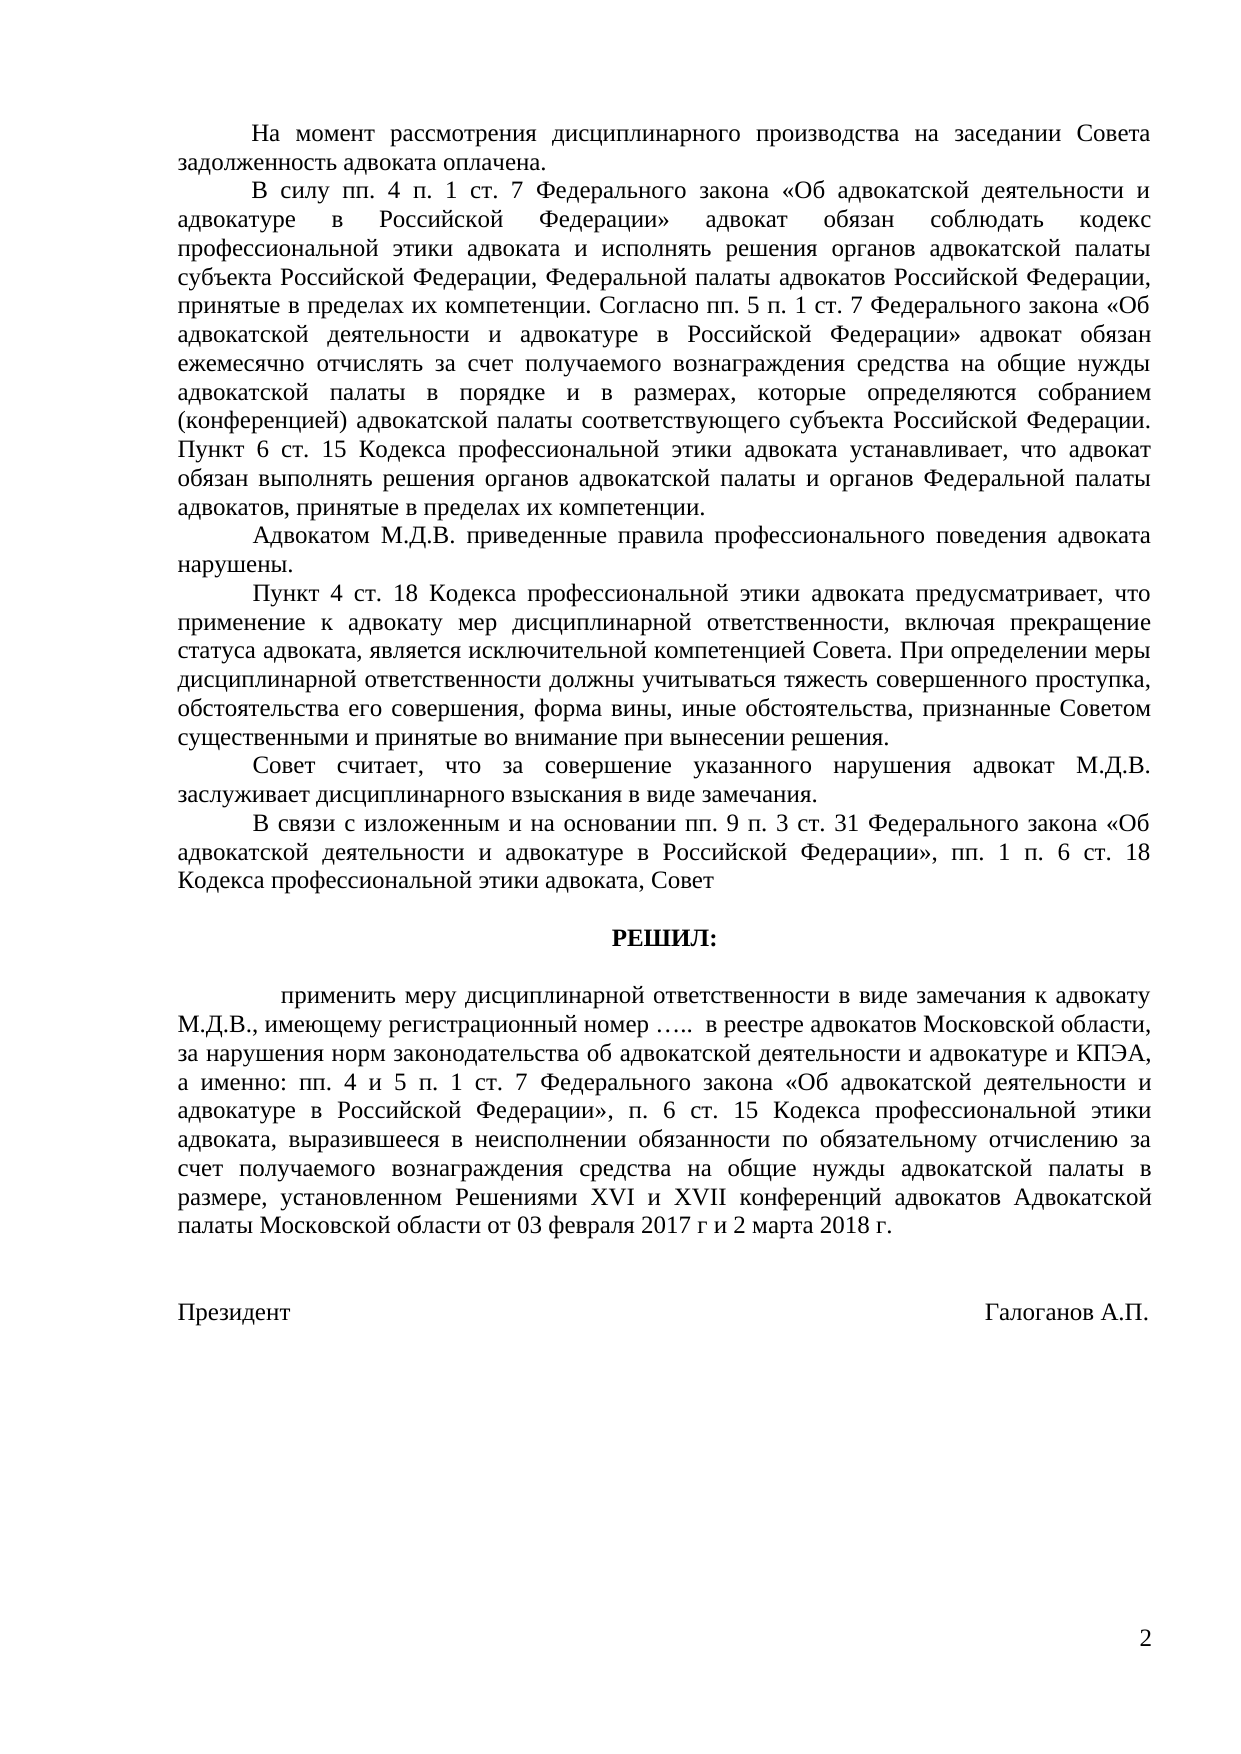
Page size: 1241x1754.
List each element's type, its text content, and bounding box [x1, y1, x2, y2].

text На момент рассмотрения дисциплинарного производства на заседании Совета задолженность адвоката оплачена. [177, 118, 1152, 176]
text В силу пп. 4 п. 1 ст. 7 Федерального закона «Об адвокатской деятельности и адвокатуре в Российской Федерации» адвокат обязан соблюдать кодекс профессиональной этики адвоката и исполнять решения органов адвокатской палаты субъекта Российской Федерации, Федеральной палаты адвокатов Российской Федерации, принятые в пределах их компетенции. Согласно пп. 5 п. 1 ст. 7 Федерального закона «Об адвокатской деятельности и адвокатуре в Российской Федерации» адвокат обязан ежемесячно отчислять за счет получаемого вознаграждения средства на общие нужды адвокатской палаты в порядке и в размерах, которые определяются собранием (конференцией) адвокатской палаты соответствующего субъекта Российской Федерации. Пункт 6 ст. 15 Кодекса профессиональной этики адвоката устанавливает, что адвокат обязан выполнять решения органов адвокатской палаты и органов Федеральной палаты адвокатов, принятые в пределах их компетенции. [177, 176, 1152, 521]
text РЕШИЛ: [177, 923, 1152, 952]
text Совет считает, что за совершение указанного нарушения адвокат М.Д.В. заслуживает дисциплинарного взыскания в виде замечания. [177, 751, 1152, 808]
text применить меру дисциплинарной ответственности в виде замечания к адвокату М.Д.В., имеющему регистрационный номер ….. в реестре адвокатов Московской области, за нарушения норм законодательства об адвокатской деятельности и адвокатуре и КПЭА, а именно: пп. 4 и 5 п. 1 ст. 7 Федерального закона «Об адвокатской деятельности и адвокатуре в Российской Федерации», п. 6 ст. 15 Кодекса профессиональной этики адвоката, выразившееся в неисполнении обязанности по обязательному отчислению за счет получаемого вознаграждения средства на общие нужды адвокатской палаты в размере, установленном Решениями XVI и XVII конференций адвокатов Адвокатской палаты Московской области от 03 февраля 2017 г и 2 марта 2018 г. [177, 981, 1152, 1239]
text Пункт 4 ст. 18 Кодекса профессиональной этики адвоката предусматривает, что применение к адвокату мер дисциплинарной ответственности, включая прекращение статуса адвоката, является исключительной компетенцией Совета. При определении меры дисциплинарной ответственности должны учитываться тяжесть совершенного проступка, обстоятельства его совершения, форма вины, иные обстоятельства, признанные Советом существенными и принятые во внимание при вынесении решения. [177, 578, 1152, 751]
text В связи с изложенным и на основании пп. 9 п. 3 ст. 31 Федерального закона «Об адвокатской деятельности и адвокатуре в Российской Федерации», пп. 1 п. 6 ст. 18 Кодекса профессиональной этики адвоката, Совет [177, 808, 1152, 894]
text Адвокатом М.Д.В. приведенные правила профессионального поведения адвоката нарушены. [177, 521, 1152, 578]
text Президент Галоганов А.П. [177, 1297, 1152, 1326]
